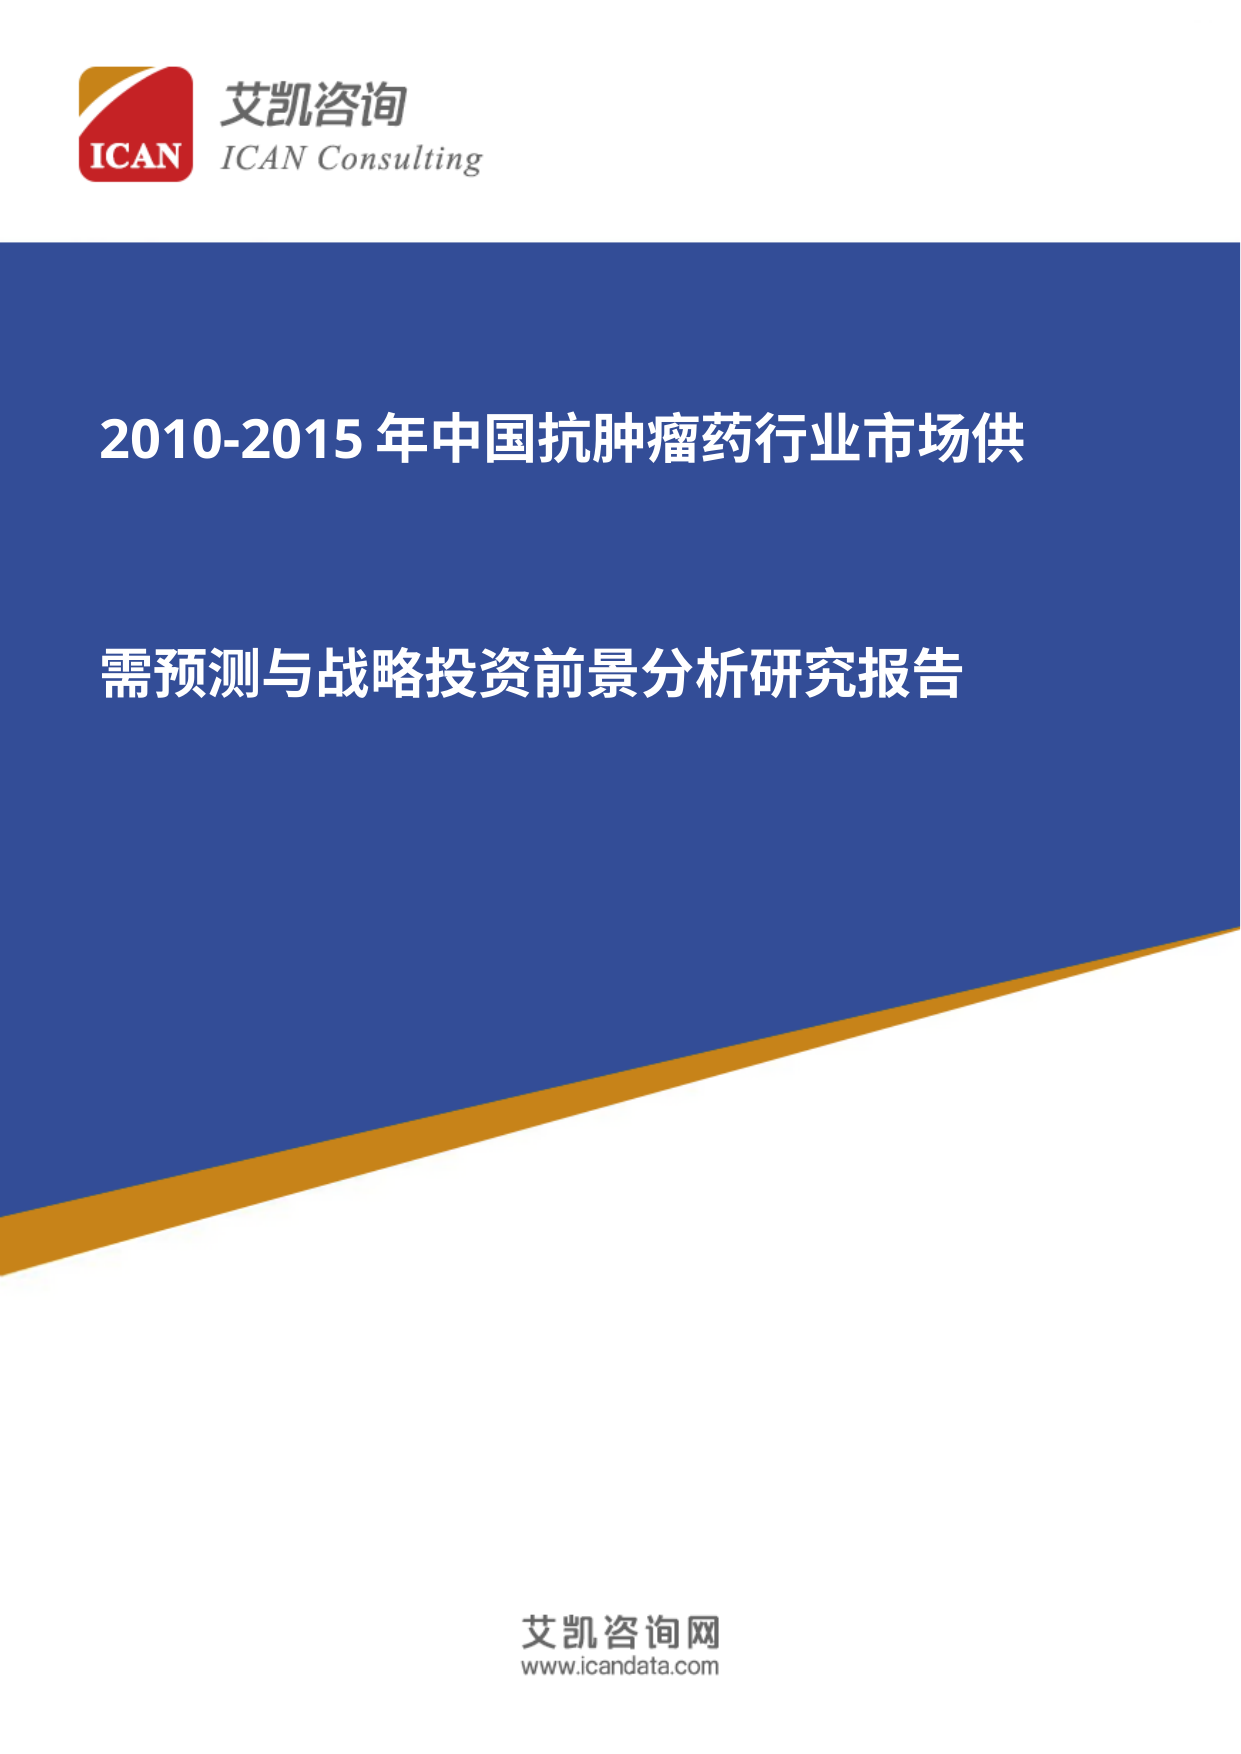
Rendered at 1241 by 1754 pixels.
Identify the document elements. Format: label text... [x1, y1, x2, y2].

subtitle 2010-2015年中国抗肿瘤药行业市场供需预测与战略投资前景分析研究报告 [99, 386, 1053, 718]
picture [0, 5, 1241, 1754]
